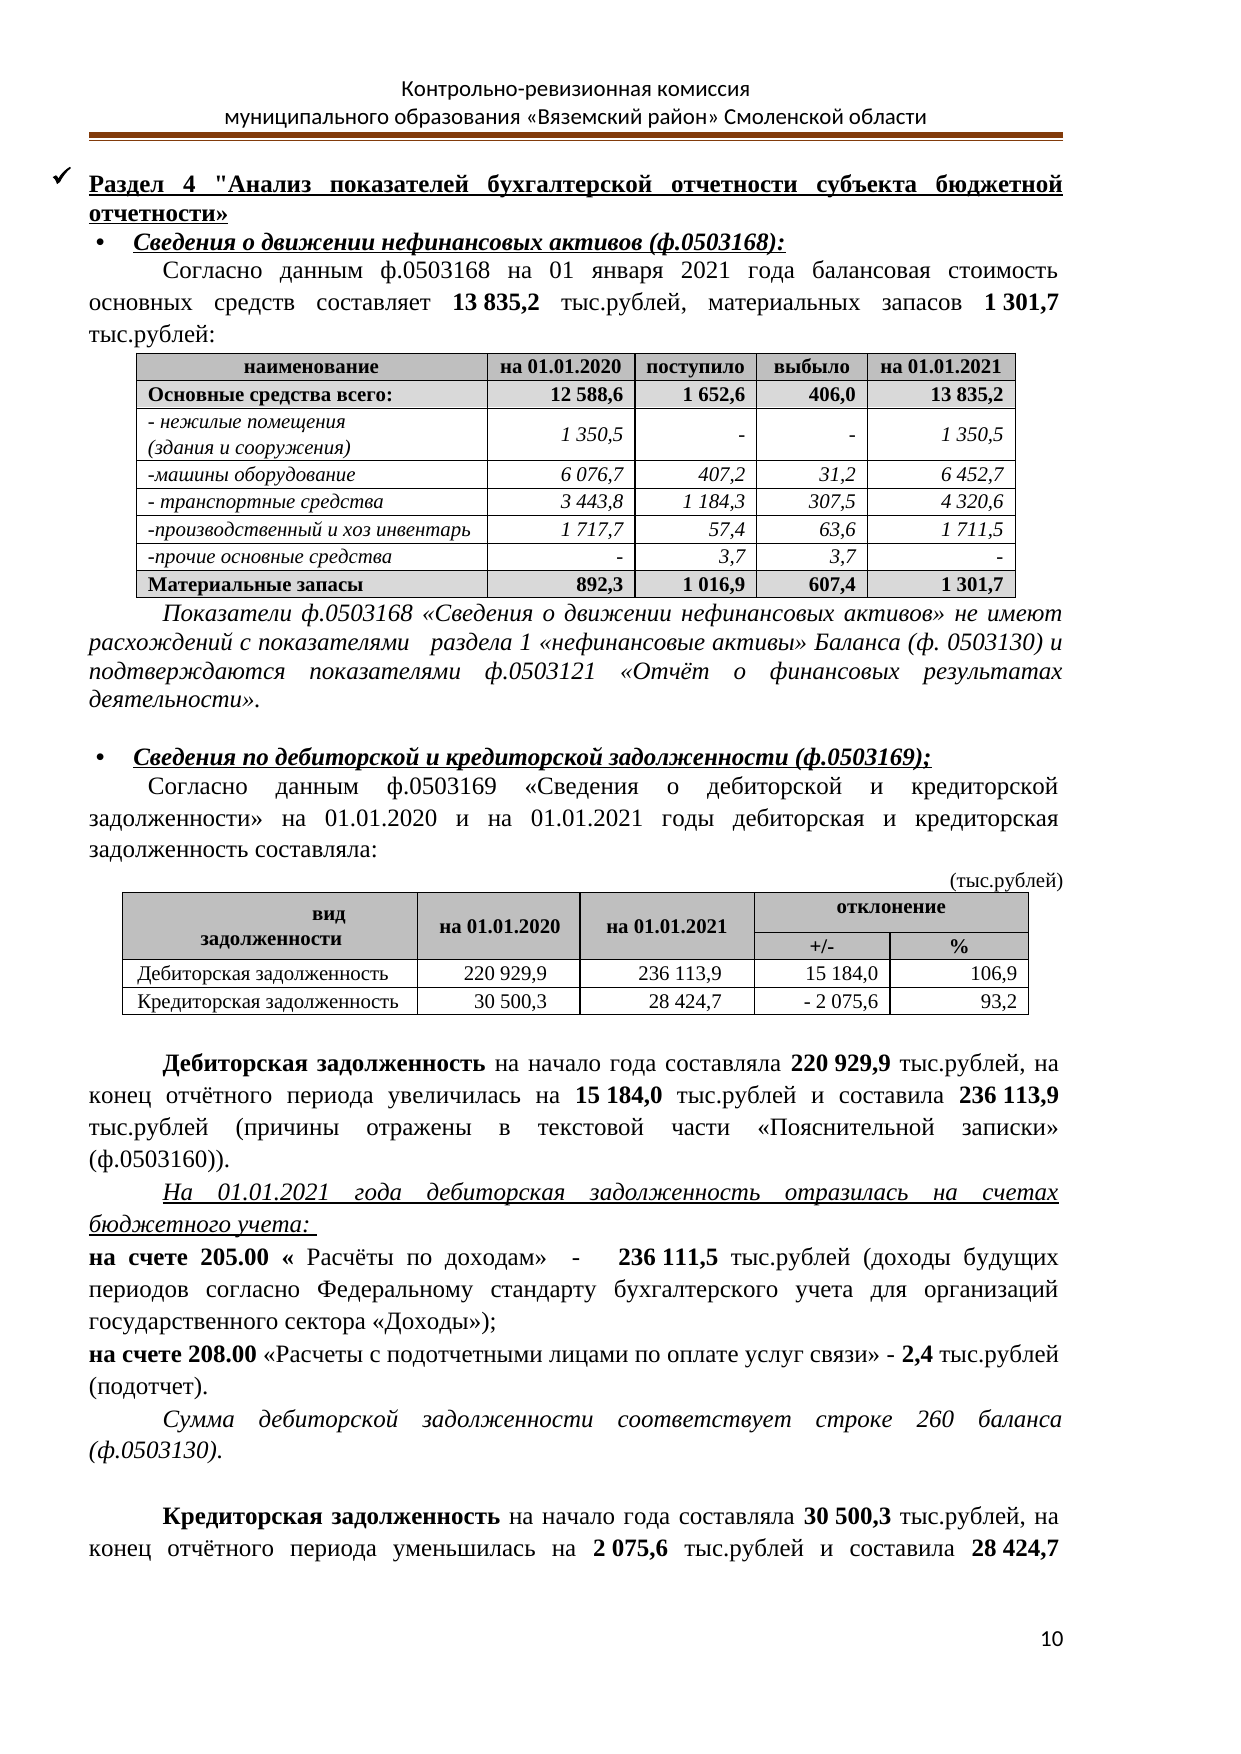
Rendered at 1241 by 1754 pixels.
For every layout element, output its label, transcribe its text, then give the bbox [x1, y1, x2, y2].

table_cell 31,2 [757, 461, 867, 488]
table_cell 6 452,7 [868, 461, 1015, 488]
table_cell - [868, 544, 1015, 570]
text на счете 205.00 « Расчёты по доходам» - 236 111,5 тыс.рублей (доходы будущих периодов согласно Федеральному стандарту бухгалтерского учета для организаций государственного сектора «Доходы»); [89, 1242, 1059, 1335]
table_cell 28 424,7 [581, 988, 754, 1014]
table_cell 3 443,8 [488, 489, 634, 515]
table_header на 01.01.2020 [488, 354, 634, 380]
table_cell 3,7 [757, 544, 867, 570]
text на счете 208.00 «Расчеты с подотчетными лицами по оплате услуг связи» - 2,4 тыс.рублей (подотчет). [89, 1339, 1059, 1400]
table_cell - транспортные средства [137, 489, 487, 515]
table_cell 1 711,5 [868, 516, 1015, 542]
table_cell 406,0 [757, 381, 867, 407]
table_cell 1 016,9 [636, 571, 756, 597]
table_cell 13 835,2 [868, 381, 1015, 407]
text Согласно данным ф.0503168 на 01 января 2021 года балансовая стоимость основных средств составляет 13 835,2 тыс.рублей, материальных запасов 1 301,7 тыс.рублей: [89, 256, 1059, 348]
list Раздел 4 "Анализ показателей бухгалтерской отчетности субъекта бюджетной отчетности» [51, 169, 1063, 227]
table_cell 6 076,7 [488, 461, 634, 488]
table_cell - [757, 409, 867, 460]
table_header выбыло [757, 354, 867, 380]
table_cell 1 301,7 [868, 571, 1015, 597]
table_cell Материальные запасы [137, 571, 487, 597]
table_cell 1 717,7 [488, 516, 634, 542]
table_header на 01.01.2021 [868, 354, 1015, 380]
table_cell 1 184,3 [636, 489, 756, 515]
table_header поступило [636, 354, 756, 380]
table_header на 01.01.2020 [418, 893, 579, 959]
table_cell 892,3 [488, 571, 634, 597]
table_header вид задолженности [123, 893, 417, 959]
table_cell 63,6 [757, 516, 867, 542]
table_cell -прочие основные средства [137, 544, 487, 570]
table_cell -машины оборудование [137, 461, 487, 488]
table_cell - [488, 544, 634, 570]
text Дебиторская задолженность на начало года составляла 220 929,9 тыс.рублей, на конец отчётного периода увеличилась на 15 184,0 тыс.рублей и составила 236 113,9 тыс.рублей (причины отражены в текстовой части «Пояснительной записки» (ф.0503160)). [89, 1048, 1059, 1173]
list Сведения о движении нефинансовых активов (ф.0503168): [96, 227, 1063, 256]
table_header на 01.01.2021 [581, 893, 754, 959]
table_cell - нежилые помещения (здания и сооружения) [137, 409, 487, 460]
table_cell 57,4 [636, 516, 756, 542]
table_cell 307,5 [757, 489, 867, 515]
table_cell 236 113,9 [581, 960, 754, 987]
text На 01.01.2021 года дебиторская задолженность отразилась на счетах бюджетного учета: [89, 1177, 1059, 1238]
table_cell 4 320,6 [868, 489, 1015, 515]
table_cell - [636, 409, 756, 460]
text (тыс.рублей) [89, 868, 1063, 892]
table_cell 30 500,3 [418, 988, 579, 1014]
text Согласно данным ф.0503169 «Сведения о дебиторской и кредиторской задолженности» на 01.01.2020 и на 01.01.2021 годы дебиторская и кредиторская задолженность составляла: [89, 771, 1059, 863]
table_cell Кредиторская задолженность [123, 988, 417, 1014]
table_cell % [891, 933, 1028, 959]
table_header отклонение [755, 893, 1028, 932]
table_cell 12 588,6 [488, 381, 634, 407]
table_header наименование [137, 354, 487, 380]
table_cell +/- [755, 933, 889, 959]
table_cell 93,2 [891, 988, 1028, 1014]
table_cell 407,2 [636, 461, 756, 488]
text Сумма дебиторской задолженности соответствует строке 260 баланса (ф.0503130). [89, 1404, 1063, 1464]
table_cell 15 184,0 [755, 960, 889, 987]
table_cell 607,4 [757, 571, 867, 597]
table_cell 106,9 [891, 960, 1028, 987]
table_cell Дебиторская задолженность [123, 960, 417, 987]
table_cell - 2 075,6 [755, 988, 889, 1014]
table_cell 1 350,5 [488, 409, 634, 460]
list Сведения по дебиторской и кредиторской задолженности (ф.0503169); [96, 742, 1063, 771]
text Показатели ф.0503168 «Сведения о движении нефинансовых активов» не имеют расхождений с показателями раздела 1 «нефинансовые активы» Баланса (ф. 0503130) и подтверждаются показателями ф.0503121 «Отчёт о финансовых результатах деятельности». [89, 598, 1063, 713]
table_cell 220 929,9 [418, 960, 579, 987]
table_cell 1 652,6 [636, 381, 756, 407]
table_cell 1 350,5 [868, 409, 1015, 460]
table_cell -производственный и хоз инвентарь [137, 516, 487, 542]
table_cell 3,7 [636, 544, 756, 570]
table_cell Основные средства всего: [137, 381, 487, 407]
